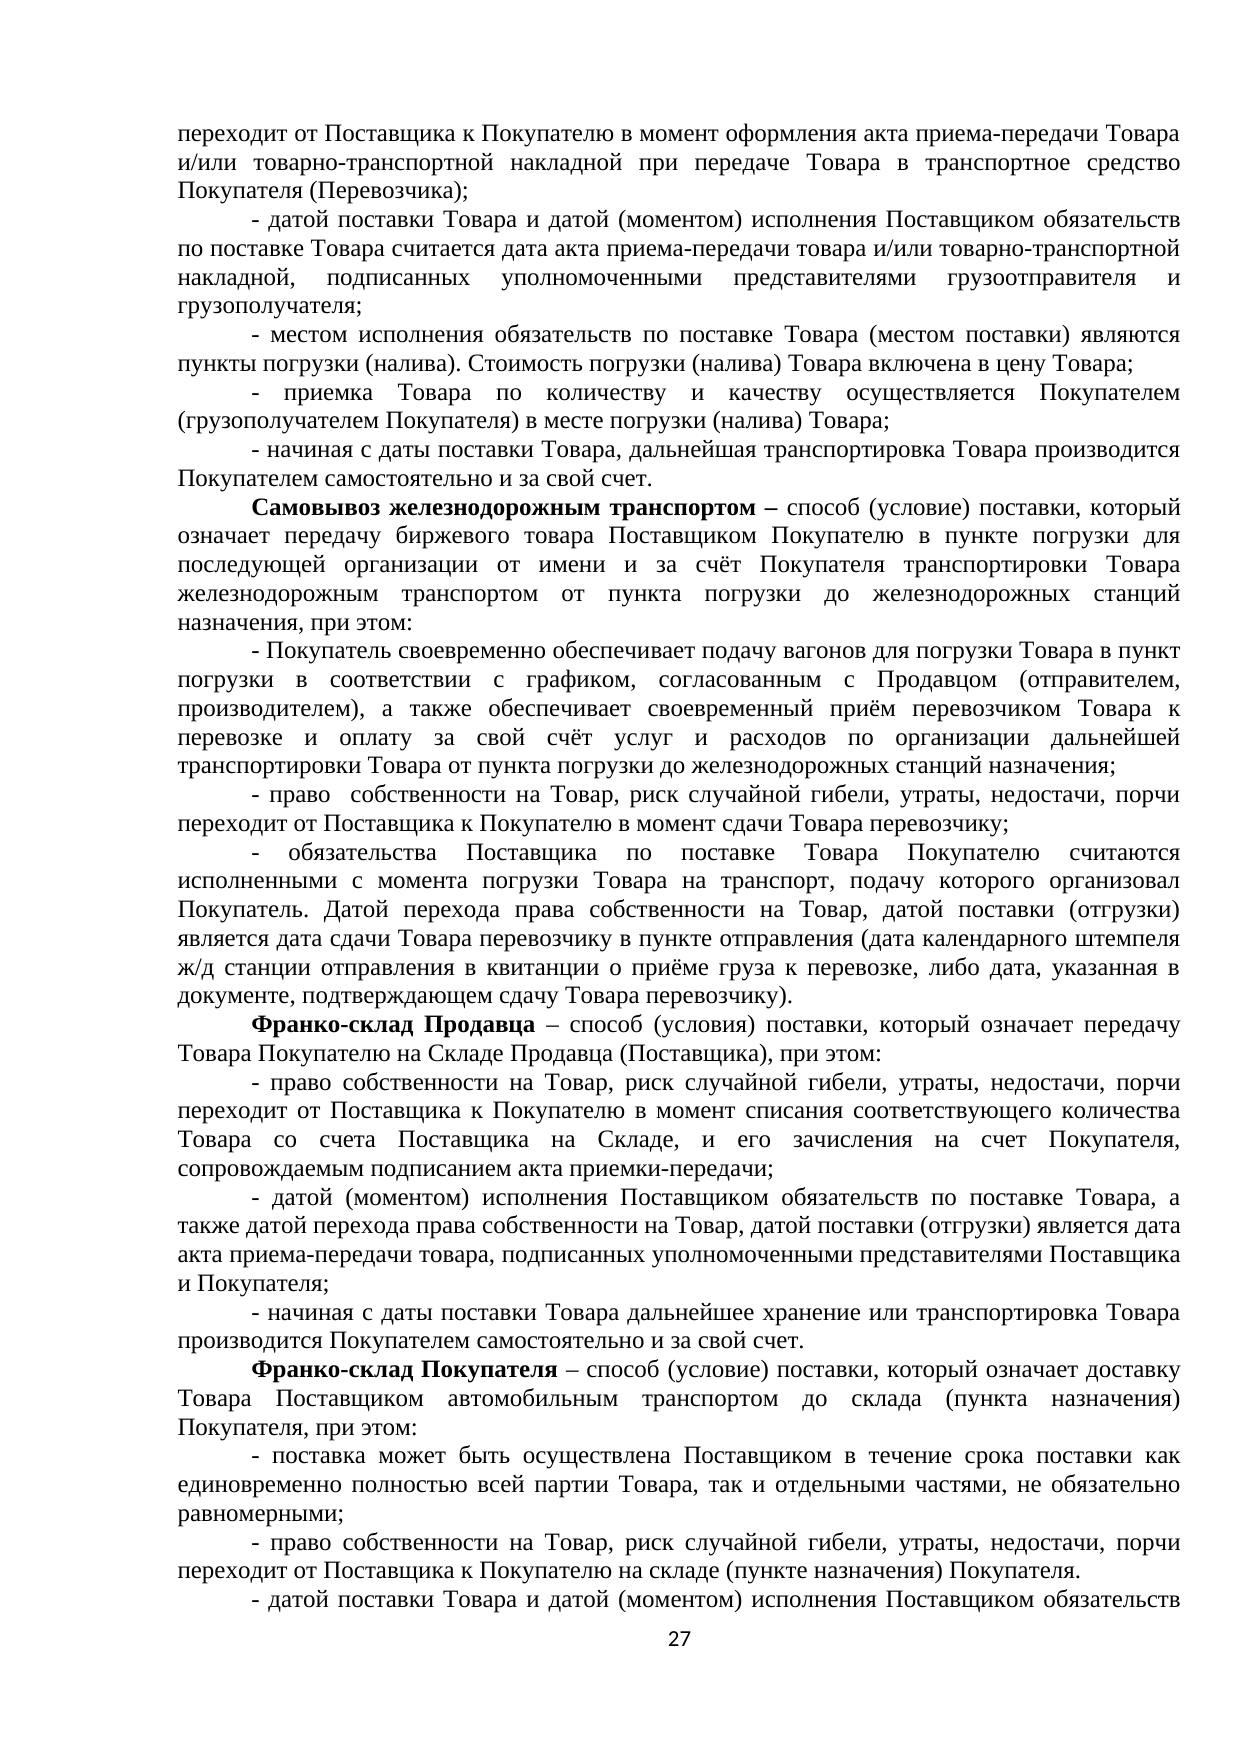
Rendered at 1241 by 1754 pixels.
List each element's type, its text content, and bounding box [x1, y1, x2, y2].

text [177, 118, 1181, 204]
text - начиная с даты поставки Товара дальнейшее хранение или транспортировка Товара производится Покупателем самостоятельно и за свой счет. [177, 1297, 1181, 1354]
text - обязательства Поставщика по поставке Товара Покупателю считаются исполненными с момента погрузки Товара на транспорт, подачу которого организовал Покупатель. Датой перехода права собственности на Товар, датой поставки (отгрузки) является дата сдачи Товара перевозчику в пункте отправления (дата календарного штемпеля ж/д станции отправления в квитанции о приёме груза к перевозке, либо дата, указанная в документе, подтверждающем сдачу Товара перевозчику). [177, 837, 1181, 1009]
text - право собственности на Товар, риск случайной гибели, утраты, недостачи, порчи переходит от Поставщика к Покупателю в момент списания соответствующего количества Товара со счета Поставщика на Складе, и его зачисления на счет Покупателя, сопровождаемым подписанием акта приемки-передачи; [177, 1067, 1181, 1182]
text - поставка может быть осуществлена Поставщиком в течение срока поставки как единовременно полностью всей партии Товара, так и отдельными частями, не обязательно равномерными; [177, 1441, 1181, 1527]
text - Покупатель своевременно обеспечивает подачу вагонов для погрузки Товара в пункт погрузки в соответствии с графиком, согласованным с Продавцом (отправителем, производителем), а также обеспечивает своевременный приём перевозчиком Товара к перевозке и оплату за свой счёт услуг и расходов по организации дальнейшей транспортировки Товара от пункта погрузки до железнодорожных станций назначения; [177, 636, 1181, 779]
text - местом исполнения обязательств по поставке Товара (местом поставки) являются пункты погрузки (налива). Стоимость погрузки (налива) Товара включена в цену Товара; [177, 319, 1181, 377]
text - приемка Товара по количеству и качеству осуществляется Покупателем (грузополучателем Покупателя) в месте погрузки (налива) Товара; [177, 377, 1181, 434]
text - датой поставки Товара и датой (моментом) исполнения Поставщиком обязательств по поставке Товара считается дата акта приема-передачи товара и/или товарно-транспортной накладной, подписанных уполномоченными представителями грузоотправителя и грузополучателя; [177, 204, 1181, 319]
text Франко-склад Продавца – способ (условия) поставки, который означает передачу Товара Покупателю на Складе Продавца (Поставщика), при этом: [177, 1009, 1181, 1067]
text - право собственности на Товар, риск случайной гибели, утраты, недостачи, порчи переходит от Поставщика к Покупателю на складе (пункте назначения) Покупателя. [177, 1527, 1181, 1584]
text Самовывоз железнодорожным транспортом – способ (условие) поставки, который означает передачу биржевого товара Поставщиком Покупателю в пункте погрузки для последующей организации от имени и за счёт Покупателя транспортировки Товара железнодорожным транспортом от пункта погрузки до железнодорожных станций назначения, при этом: [177, 492, 1181, 636]
text Франко-склад Покупателя – способ (условие) поставки, который означает доставку Товара Поставщиком автомобильным транспортом до склада (пункта назначения) Покупателя, при этом: [177, 1354, 1181, 1441]
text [177, 1584, 1181, 1613]
text - начиная с даты поставки Товара, дальнейшая транспортировка Товара производится Покупателем самостоятельно и за свой счет. [177, 434, 1181, 492]
text - датой (моментом) исполнения Поставщиком обязательств по поставке Товара, а также датой перехода права собственности на Товар, датой поставки (отгрузки) является дата акта приема-передачи товара, подписанных уполномоченными представителями Поставщика и Покупателя; [177, 1182, 1181, 1297]
text - право собственности на Товар, риск случайной гибели, утраты, недостачи, порчи переходит от Поставщика к Покупателю в момент сдачи Товара перевозчику; [177, 779, 1181, 837]
